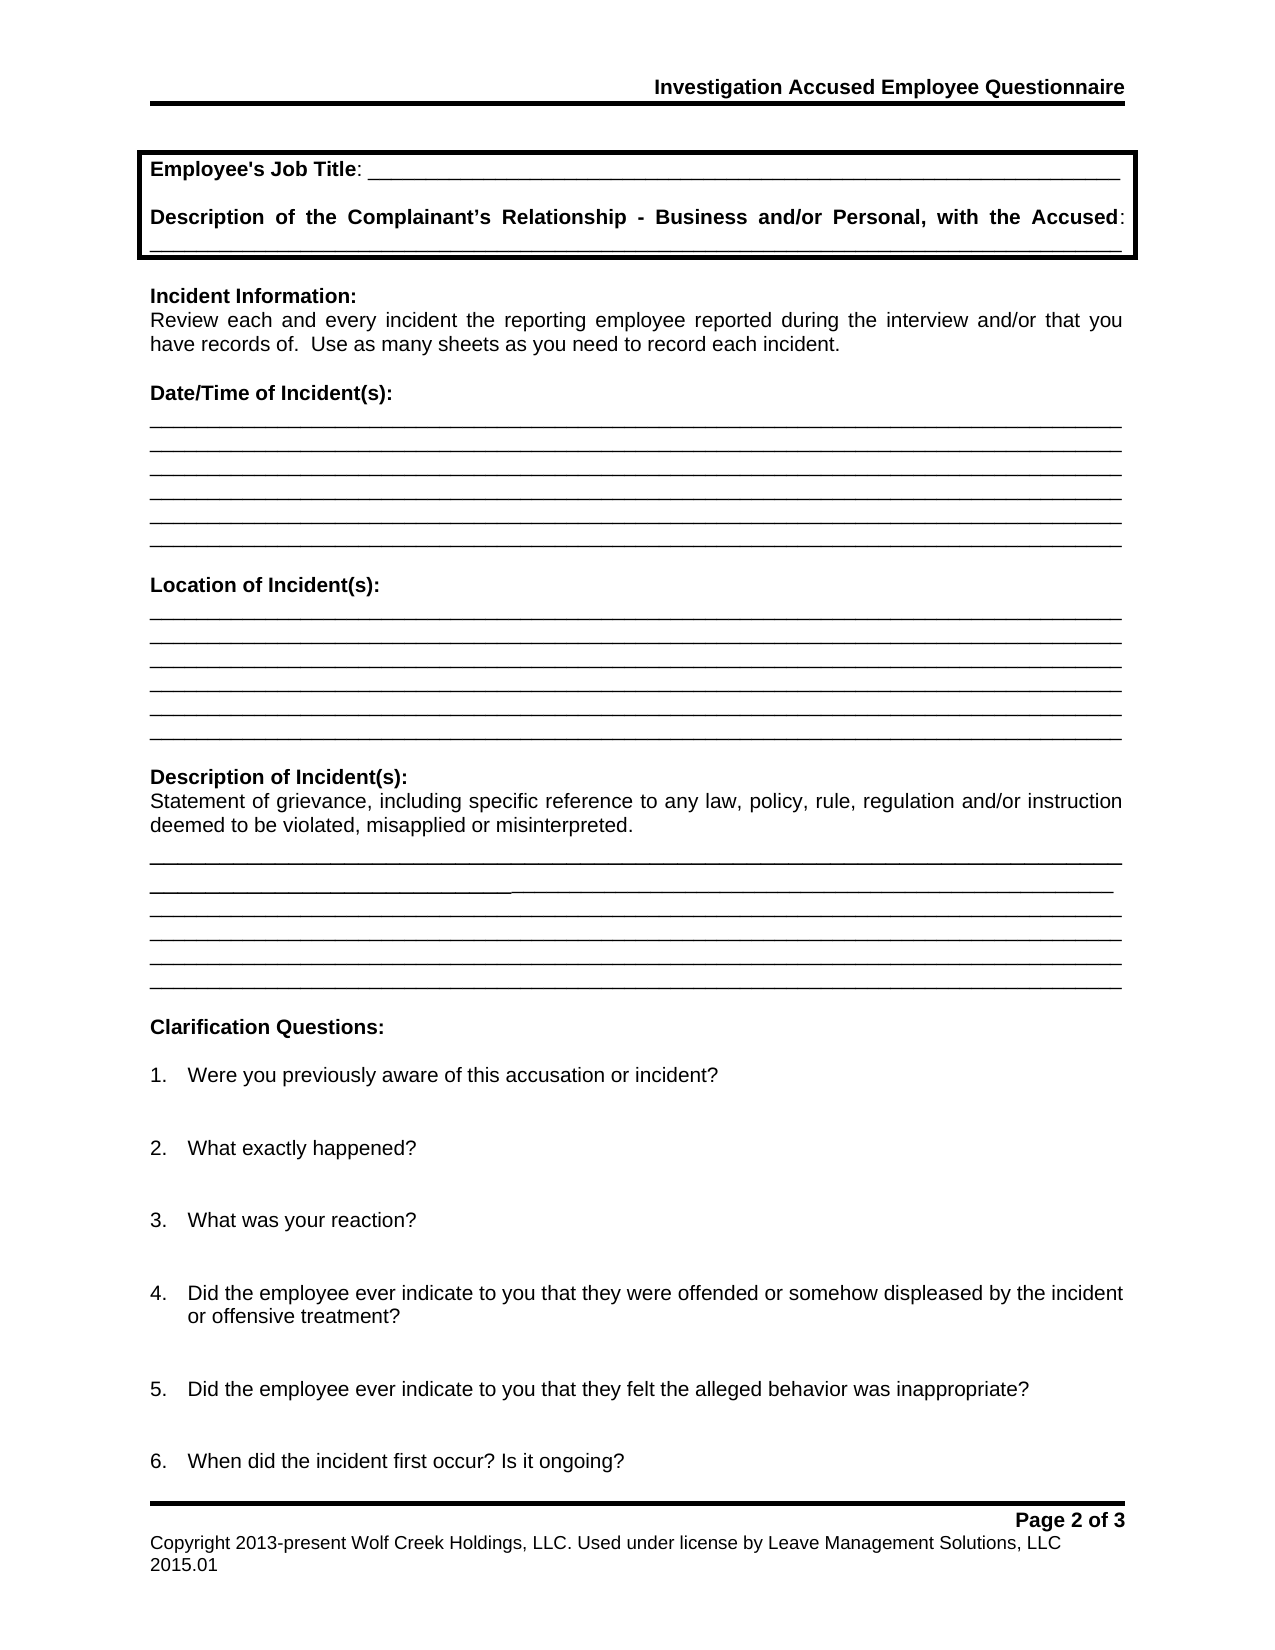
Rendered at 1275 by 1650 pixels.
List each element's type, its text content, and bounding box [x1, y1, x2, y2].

text Description of the Complainant’s Relationship - Business and/or Personal, with the Accused: ____________________________________________________________________________________ [142, 198, 1133, 255]
text Incident Information: [150, 284, 1125, 308]
list What was your reaction? [150, 1208, 1125, 1232]
list Did the employee ever indicate to you that they felt the alleged behavior was inappropriate? [150, 1377, 1125, 1401]
list Did the employee ever indicate to you that they were offended or somehow displeased by the incident or offensive treatment? [150, 1280, 1125, 1328]
list What exactly happened? [150, 1135, 1125, 1159]
text ____________________________________________________________________________________________________________________________________________________________________________________________________________________________________________________________________________________________________________________________________________________________________________________________________________________________________________________________________________________________________ [150, 837, 1125, 990]
text Location of Incident(s): ________________________________________________________________________________________________________________________________________________________________________________________________________________________________________________________________________________________________________________________________________________________________________________________________________________________________________________________________________________________________________________________ [150, 573, 1125, 740]
text Statement of grievance, including specific reference to any law, policy, rule, regulation and/or instruction deemed to be violated, misapplied or misinterpreted. [150, 789, 1125, 837]
text Clarification Questions: [150, 1014, 1125, 1038]
text Description of Incident(s): [150, 765, 1125, 789]
text Date/Time of Incident(s): ________________________________________________________________________________________________________________________________________________________________________________________________________________________________________________________________________________________________________________________________________________________________________________________________________________________________________________________________________________________________________________________ [150, 381, 1125, 548]
text Employee's Job Title: _________________________________________________________________ [142, 155, 1133, 181]
list When did the incident first occur? Is it ongoing? [150, 1449, 1125, 1473]
list Were you previously aware of this accusation or incident? [150, 1063, 1125, 1087]
text Review each and every incident the reporting employee reported during the interview and/or that you have records of. Use as many sheets as you need to record each incident. [150, 308, 1125, 356]
